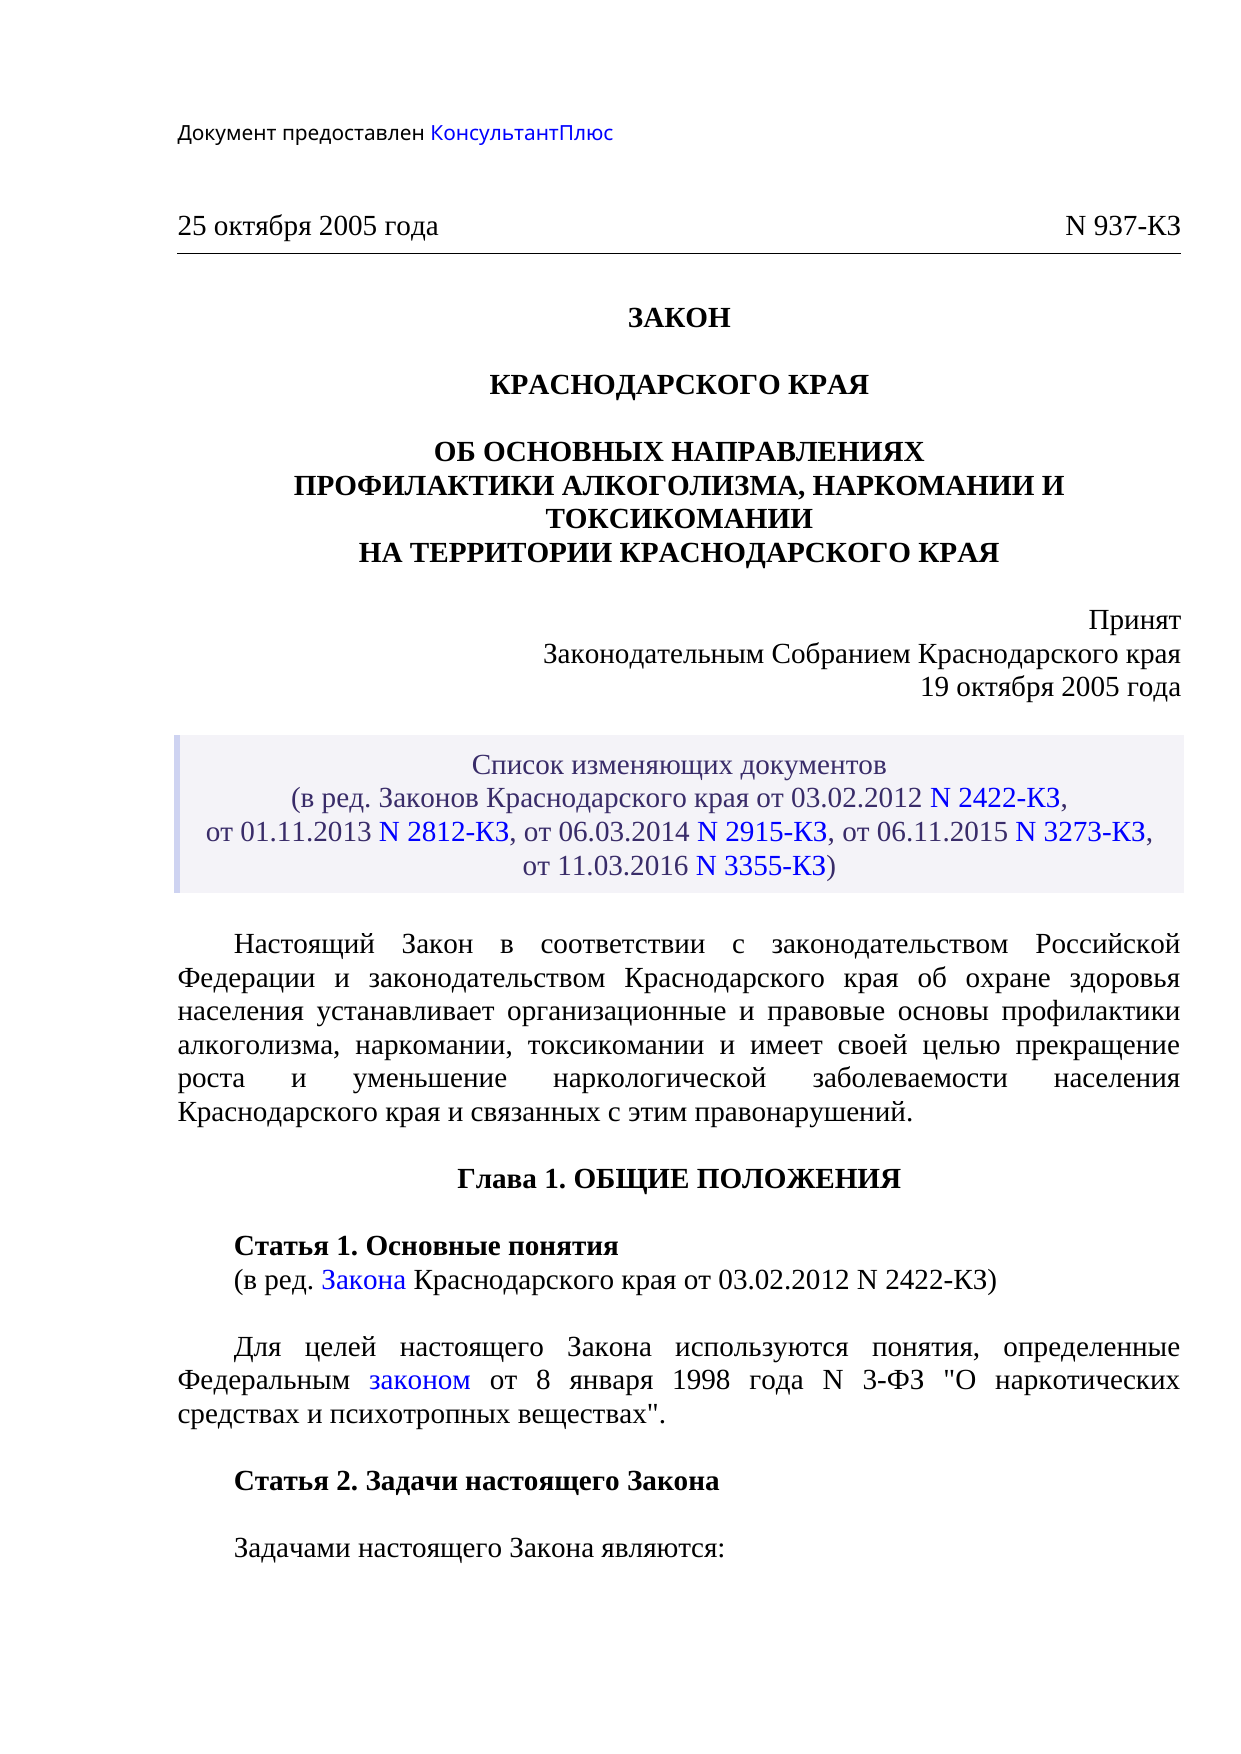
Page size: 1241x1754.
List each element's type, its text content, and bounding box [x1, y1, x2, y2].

title ОБ ОСНОВНЫХ НАПРАВЛЕНИЯХ [177, 434, 1181, 468]
text Законодательным Собранием Краснодарского края [177, 636, 1181, 669]
table_header 25 октября 2005 года [177, 209, 679, 242]
text Задачами настоящего Закона являются: [177, 1530, 1181, 1564]
title Статья 2. Задачи настоящего Закона [177, 1463, 1181, 1497]
title ПРОФИЛАКТИКИ АЛКОГОЛИЗМА, НАРКОМАНИИ И ТОКСИКОМАНИИ [177, 468, 1181, 535]
text Настоящий Закон в соответствии с законодательством Российской Федерации и законодательством Краснодарского края об охране здоровья населения устанавливает организационные и правовые основы профилактики алкоголизма, наркомании, токсикомании и имеет своей целью прекращение роста и уменьшение наркологической заболеваемости населения Краснодарского края и связанных с этим правонарушений. [177, 926, 1181, 1128]
title ЗАКОН [177, 300, 1181, 334]
text 19 октября 2005 года [177, 669, 1181, 703]
title НА ТЕРРИТОРИИ КРАСНОДАРСКОГО КРАЯ [177, 535, 1181, 569]
title КРАСНОДАРСКОГО КРАЯ [177, 367, 1181, 401]
table_header N 937-КЗ [679, 209, 1181, 242]
text Для целей настоящего Закона используются понятия, определенные Федеральным законом от 8 января 1998 года N 3-ФЗ "О наркотических средствах и психотропных веществах". [177, 1329, 1181, 1429]
title Статья 1. Основные понятия [177, 1228, 1181, 1262]
text (в ред. Закона Краснодарского края от 03.02.2012 N 2422-КЗ) [177, 1262, 1181, 1295]
table_header Список изменяющих документов (в ред. Законов Краснодарского края от 03.02.2012 N 2422-КЗ, от 01.11.2013 N 2812-КЗ, от 06.03.2014 N 2915-КЗ, от 06.11.2015 N 3273-КЗ, от 11.03.2016 N 3355-КЗ) [180, 735, 1178, 893]
text Принят [177, 602, 1181, 636]
title Глава 1. ОБЩИЕ ПОЛОЖЕНИЯ [177, 1161, 1181, 1195]
title Документ предоставлен КонсультантПлюс [177, 118, 1181, 175]
